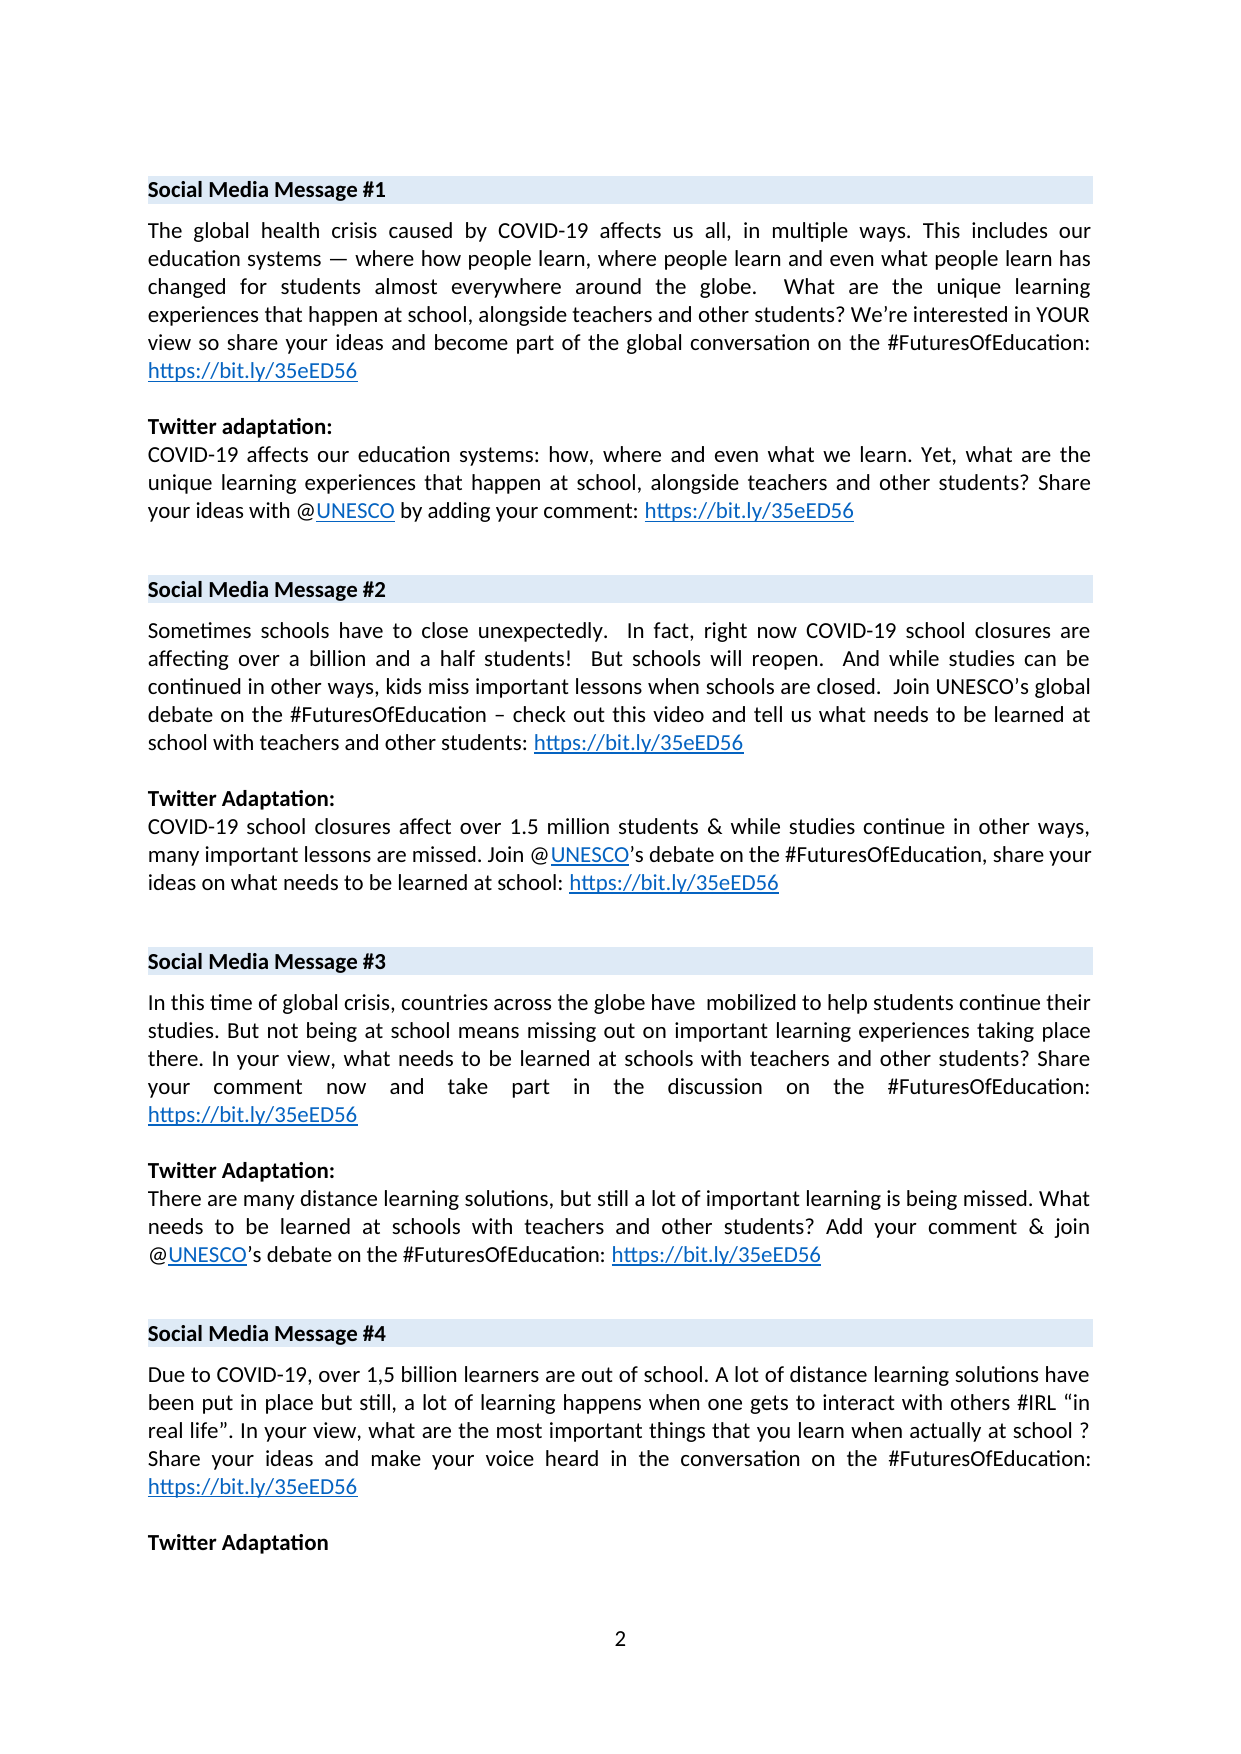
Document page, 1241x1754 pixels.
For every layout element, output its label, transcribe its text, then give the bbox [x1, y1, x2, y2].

text Social Media Message #3 [148, 947, 1093, 975]
text Sometimes schools have to close unexpectedly. In fact, right now COVID-19 school closures are affecting over a billion and a half students! But schools will reopen. And while studies can be continued in other ways, kids miss important lessons when schools are closed. Join UNESCO’s global debate on the #FuturesOfEducation – check out this video and tell us what needs to be learned at school with teachers and other students: https://bit.ly/35eED56 [148, 616, 1093, 756]
text COVID-19 school closures affect over 1.5 million students & while studies continue in other ways, many important lessons are missed. Join @UNESCO’s debate on the #FuturesOfEducation, share your ideas on what needs to be learned at school: https://bit.ly/35eED56 [148, 812, 1093, 896]
text Twitter Adaptation: [148, 784, 1093, 812]
text Social Media Message #2 [148, 575, 1093, 603]
text Twitter adaptation: [148, 412, 1093, 441]
text Social Media Message #4 [148, 1319, 1093, 1347]
text COVID-19 affects our education systems: how, where and even what we learn. Yet, what are the unique learning experiences that happen at school, alongside teachers and other students? Share your ideas with @UNESCO by adding your comment: https://bit.ly/35eED56 [148, 441, 1093, 524]
text Social Media Message #1 [148, 176, 1093, 204]
text The global health crisis caused by COVID-19 affects us all, in multiple ways. This includes our education systems — where how people learn, where people learn and even what people learn has changed for students almost everywhere around the globe. What are the unique learning experiences that happen at school, alongside teachers and other students? We’re interested in YOUR view so share your ideas and become part of the global conversation on the #FuturesOfEducation: https://bit.ly/35eED56 [148, 216, 1093, 384]
text There are many distance learning solutions, but still a lot of important learning is being missed. What needs to be learned at schools with teachers and other students? Add your comment & join @UNESCO’s debate on the #FuturesOfEducation: https://bit.ly/35eED56 [148, 1184, 1093, 1268]
text Twitter Adaptation: [148, 1156, 1093, 1184]
text Twitter Adaptation [148, 1528, 1093, 1556]
text In this time of global crisis, countries across the globe have mobilized to help students continue their studies. But not being at school means missing out on important learning experiences taking place there. In your view, what needs to be learned at schools with teachers and other students? Share your comment now and take part in the discussion on the #FuturesOfEducation: https://bit.ly/35eED56 [148, 988, 1093, 1128]
text Due to COVID-19, over 1,5 billion learners are out of school. A lot of distance learning solutions have been put in place but still, a lot of learning happens when one gets to interact with others #IRL “in real life”. In your view, what are the most important things that you learn when actually at school ? Share your ideas and make your voice heard in the conversation on the #FuturesOfEducation: https://bit.ly/35eED56 [148, 1360, 1093, 1500]
